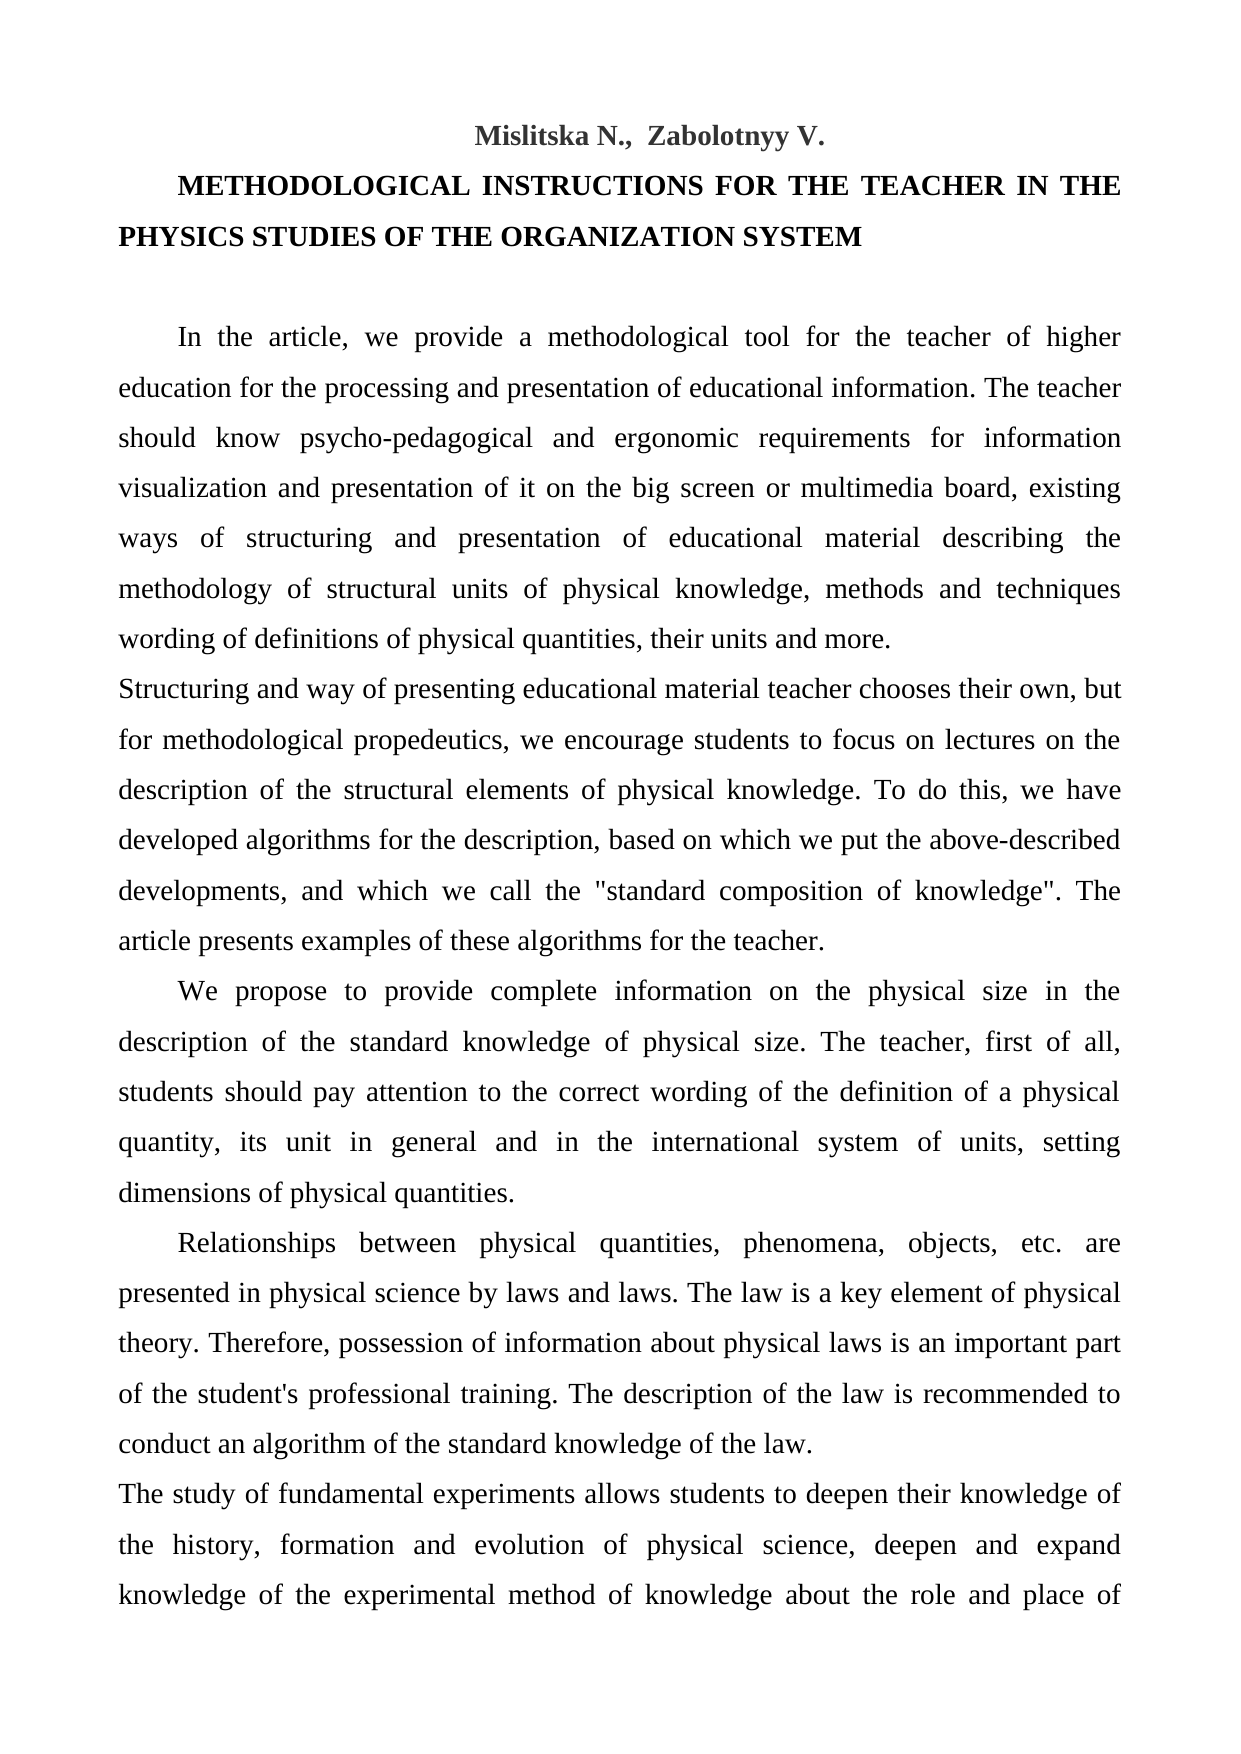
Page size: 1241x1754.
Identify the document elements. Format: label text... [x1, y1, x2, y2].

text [118, 1477, 1122, 1611]
text We propose to provide complete information on the physical size in the description of the standard knowledge of physical size. The teacher, first of all, students should pay attention to the correct wording of the definition of a physical quantity, its unit in general and in the international system of units, setting dimensions of physical quantities. [118, 973, 1122, 1208]
text In the article, we provide a methodological tool for the teacher of higher education for the processing and presentation of educational information. The teacher should know psycho-pedagogical and ergonomic requirements for information visualization and presentation of it on the big screen or multimedia board, existing ways of structuring and presentation of educational material describing the methodology of structural units of physical knowledge, methods and techniques wording of definitions of physical quantities, their units and more. [118, 319, 1122, 655]
list Mislitska N., Zabolotnyy V. [118, 118, 1122, 152]
text Relationships between physical quantities, phenomena, objects, etc. are presented in physical science by laws and laws. The law is a key element of physical theory. Therefore, possession of information about physical laws is an important part of the student's professional training. The description of the law is recommended to conduct an algorithm of the standard knowledge of the law. [118, 1225, 1122, 1460]
text METHODOLOGICAL INSTRUCTIONS FOR THE TEACHER IN THE PHYSICS STUDIES OF THE ORGANIZATION SYSTEM [118, 168, 1122, 252]
text Structuring and way of presenting educational material teacher chooses their own, but for methodological propedeutics, we encourage students to focus on lectures on the description of the structural elements of physical knowledge. To do this, we have developed algorithms for the description, based on which we put the above-described developments, and which we call the "standard composition of knowledge". The article presents examples of these algorithms for the teacher. [118, 672, 1122, 957]
